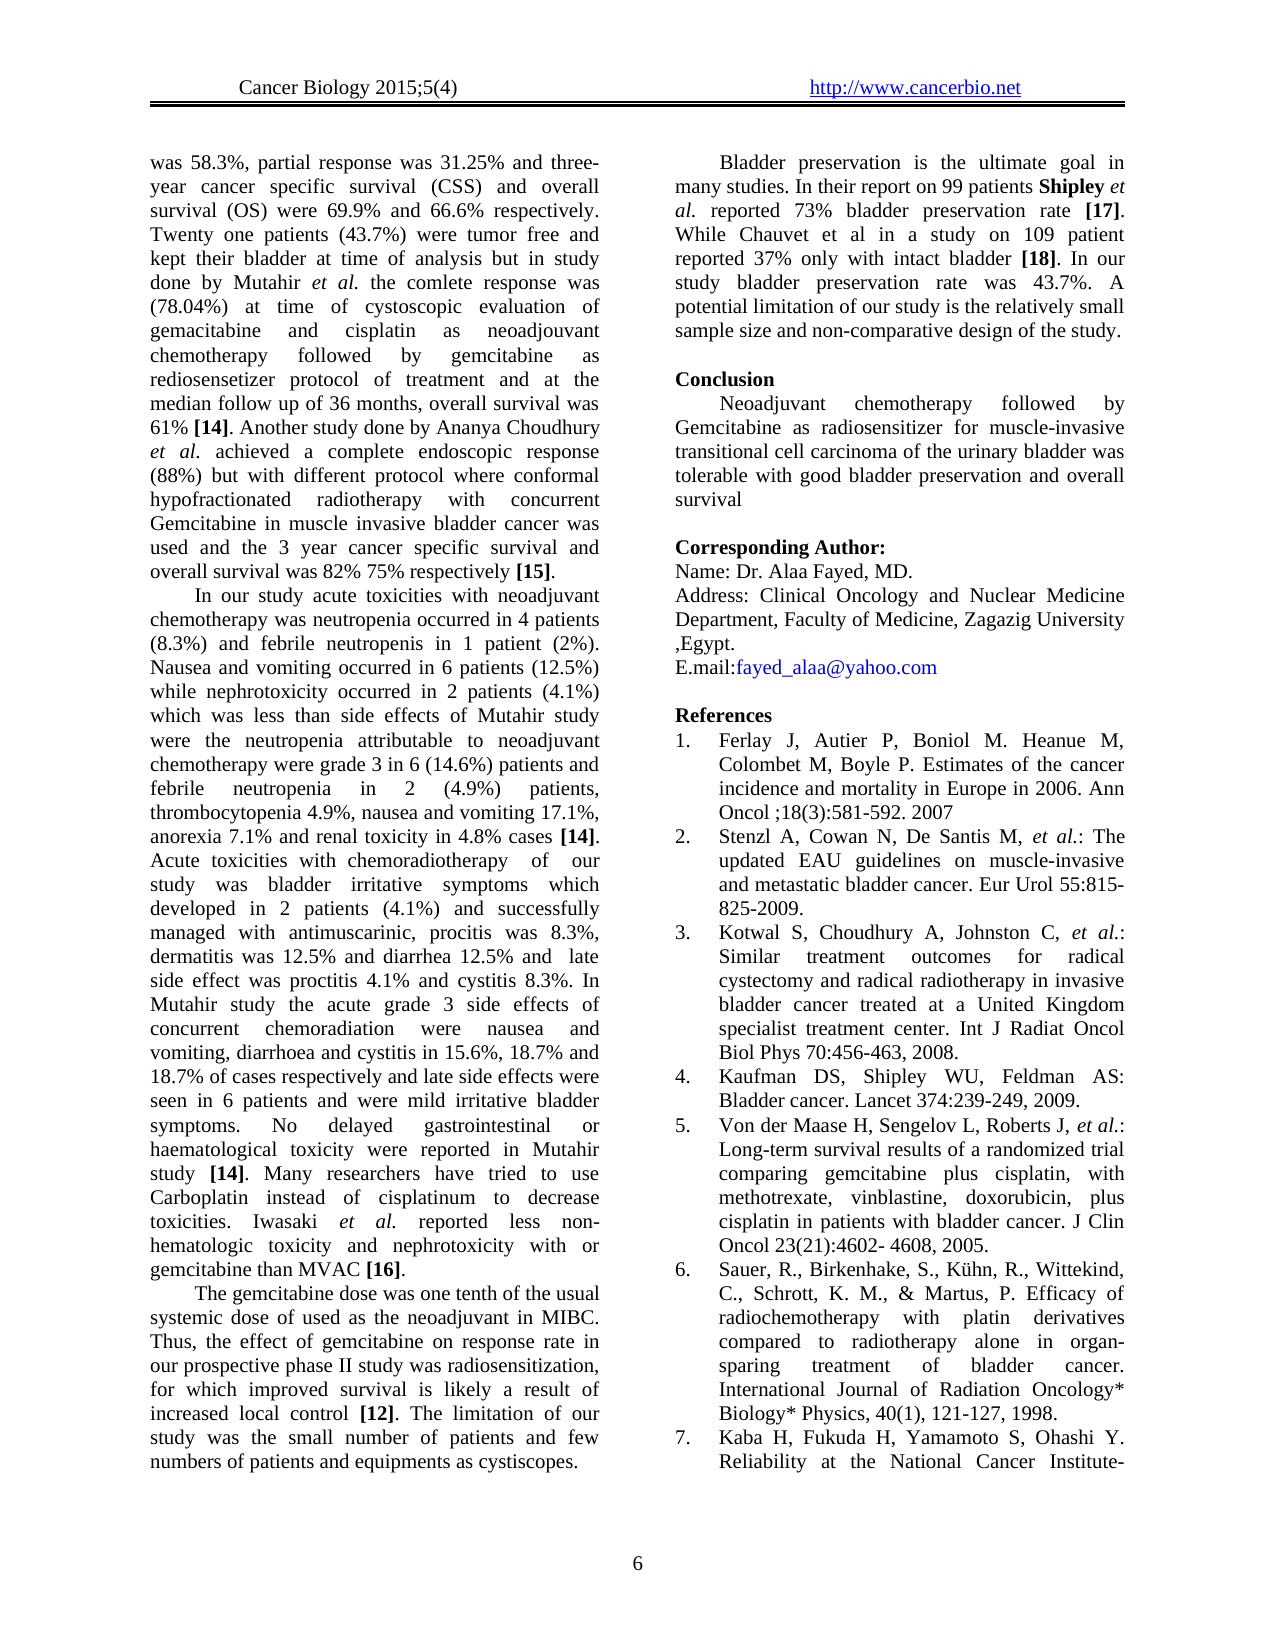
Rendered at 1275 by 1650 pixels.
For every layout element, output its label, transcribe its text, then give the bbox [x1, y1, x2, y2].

list Stenzl A, Cowan N, De Santis M, et al.: The updated EAU guidelines on muscle-invasive and metastatic bladder cancer. Eur Urol 55:815-825-2009. [675, 824, 1125, 920]
text Conclusion [675, 367, 1125, 391]
list Von der Maase H, Sengelov L, Roberts J, et al.: Long-term survival results of a randomized trial comparing gemcitabine plus cisplatin, with methotrexate, vinblastine, doxorubicin, plus cisplatin in patients with bladder cancer. J Clin Oncol 23(21):4602- 4608, 2005. [675, 1112, 1125, 1257]
list Kotwal S, Choudhury A, Johnston C, et al.: Similar treatment outcomes for radical cystectomy and radical radiotherapy in invasive bladder cancer treated at a United Kingdom specialist treatment center. Int J Radiat Oncol Biol Phys 70:456-463, 2008. [675, 920, 1125, 1064]
text Bladder preservation is the ultimate goal in many studies. In their report on 99 patients Shipley et al. reported 73% bladder preservation rate [17]. While Chauvet et al in a study on 109 patient reported 37% only with intact bladder [18]. In our study bladder preservation rate was 43.7%. A potential limitation of our study is the relatively small sample size and non-comparative design of the study. [675, 150, 1125, 342]
list Sauer, R., Birkenhake, S., Kühn, R., Wittekind, C., Schrott, K. M., & Martus, P. Efficacy of radiochemotherapy with platin derivatives compared to radiotherapy alone in organ-sparing treatment of bladder cancer. International Journal of Radiation Oncology* Biology* Physics, 40(1), 121-127, 1998. [675, 1257, 1125, 1425]
list Ferlay J, Autier P, Boniol M. Heanue M, Colombet M, Boyle P. Estimates of the cancer incidence and mortality in Europe in 2006. Ann Oncol ;18(3):581-592. 2007 [675, 727, 1125, 824]
text Neoadjuvant chemotherapy followed by Gemcitabine as radiosensitizer for muscle-invasive transitional cell carcinoma of the urinary bladder was tolerable with good bladder preservation and overall survival [675, 391, 1125, 511]
text References [675, 703, 1125, 727]
text Name: Dr. Alaa Fayed, MD. [675, 559, 1123, 583]
list Kaufman DS, Shipley WU, Feldman AS: Bladder cancer. Lancet 374:239-249, 2009. [675, 1064, 1125, 1112]
text In our study acute toxicities with neoadjuvant chemotherapy was neutropenia occurred in 4 patients (8.3%) and febrile neutropenis in 1 patient (2%). Nausea and vomiting occurred in 6 patients (12.5%) while nephrotoxicity occurred in 2 patients (4.1%) which was less than side effects of Mutahir study were the neutropenia attributable to neoadjuvant chemotherapy were grade 3 in 6 (14.6%) patients and febrile neutropenia in 2 (4.9%) patients, thrombocytopenia 4.9%, nausea and vomiting 17.1%, anorexia 7.1% and renal toxicity in 4.8% cases [14]. Acute toxicities with chemoradiotherapy of our study was bladder irritative symptoms which developed in 2 patients (4.1%) and successfully managed with antimuscarinic, procitis was 8.3%, dermatitis was 12.5% and diarrhea 12.5% and late side effect was proctitis 4.1% and cystitis 8.3%. In Mutahir study the acute grade 3 side effects of concurrent chemoradiation were nausea and vomiting, diarrhoea and cystitis in 15.6%, 18.7% and 18.7% of cases respectively and late side effects were seen in 6 patients and were mild irritative bladder symptoms. No delayed gastrointestinal or haematological toxicity were reported in Mutahir study [14]. Many researchers have tried to use Carboplatin instead of cisplatinum to decrease toxicities. Iwasaki et al. reported less non-hematologic toxicity and nephrotoxicity with or gemcitabine than MVAC [16]. [150, 583, 600, 1281]
text The gemcitabine dose was one tenth of the usual systemic dose of used as the neoadjuvant in MIBC. Thus, the effect of gemcitabine on response rate in our prospective phase II study was radiosensitization, for which improved survival is likely a result of increased local control [12]. The limitation of our study was the small number of patients and few numbers of patients and equipments as cystiscopes. [150, 1281, 600, 1473]
text Address: Clinical Oncology and Nuclear Medicine Department, Faculty of Medicine, Zagazig University ,Egypt. [675, 583, 1125, 655]
text E.mail:fayed_alaa@yahoo.com [675, 655, 1123, 679]
text Corresponding Author: [675, 535, 1123, 559]
